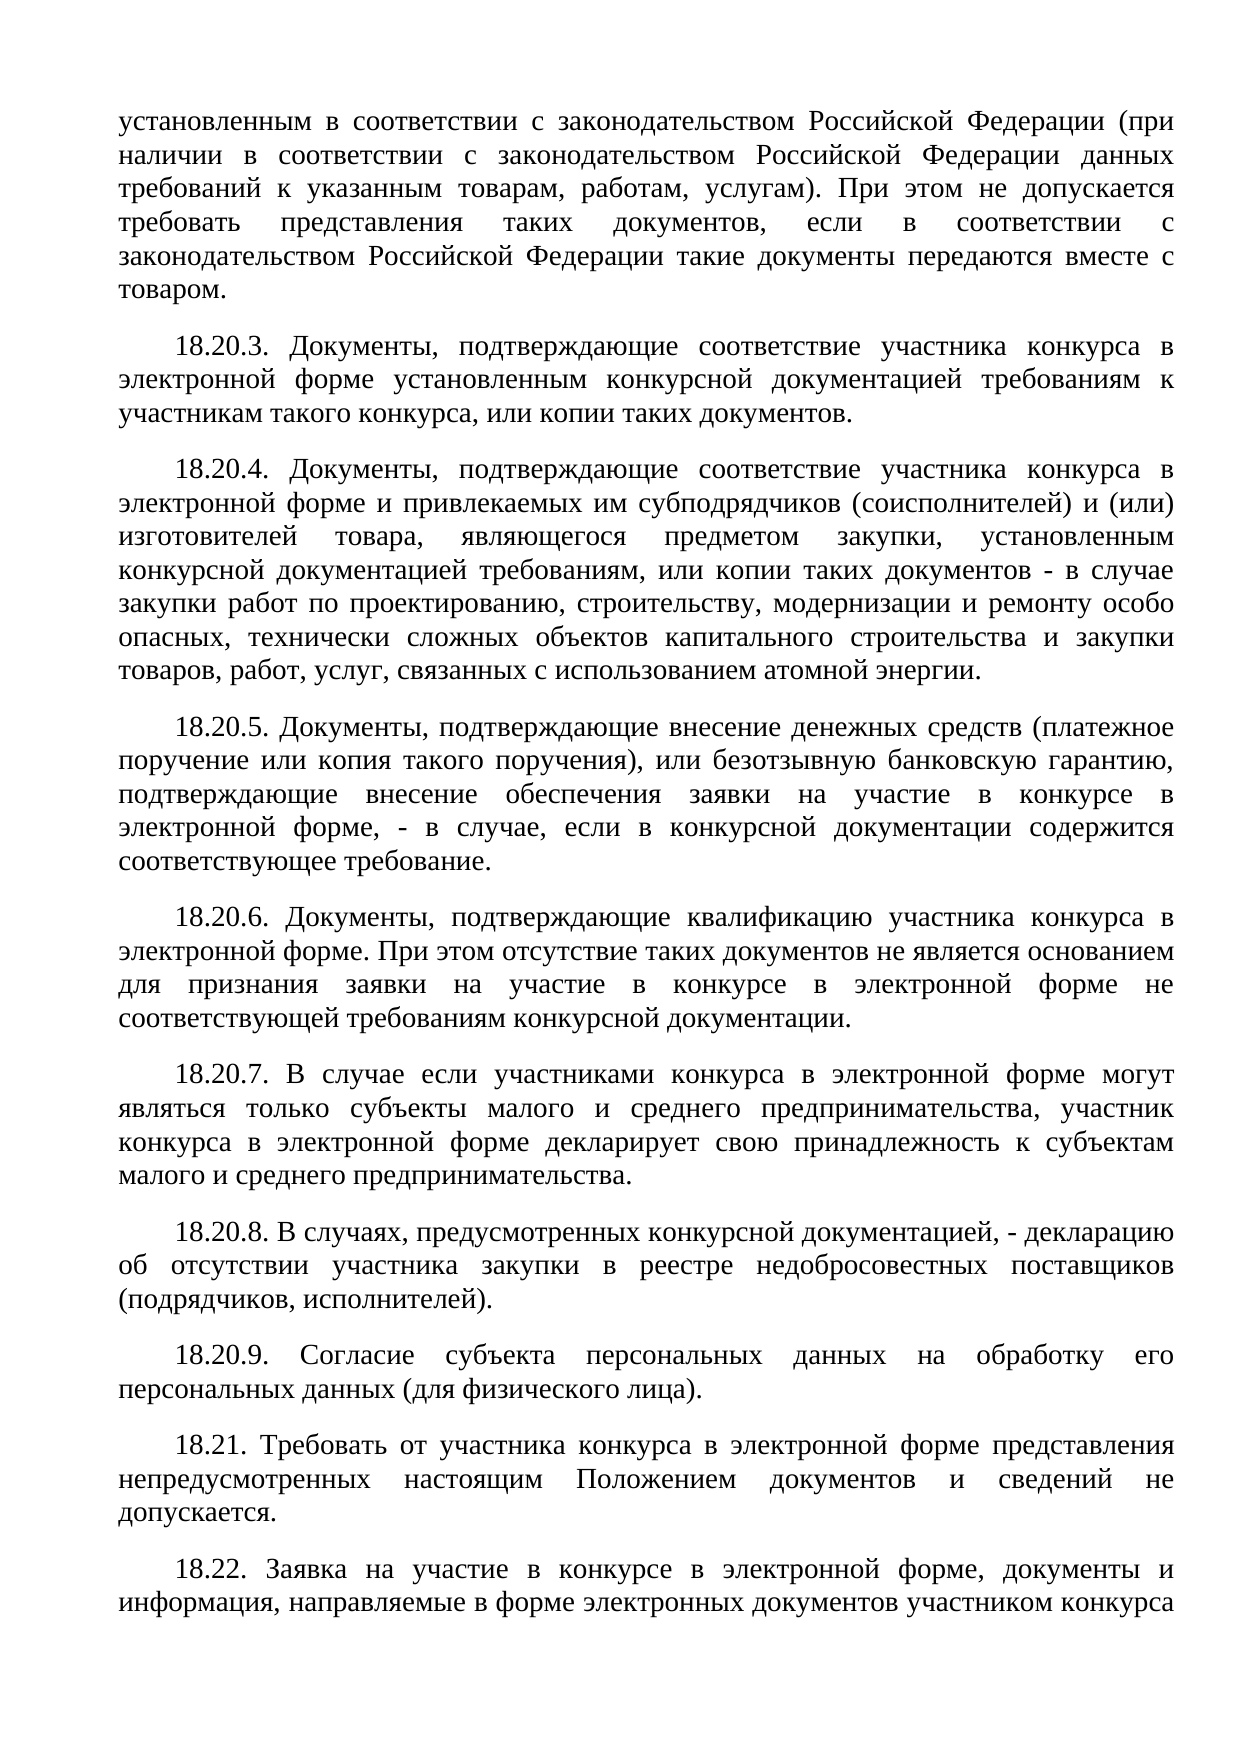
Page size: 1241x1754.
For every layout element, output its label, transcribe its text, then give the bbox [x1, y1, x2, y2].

text 18.20.7. В случае если участниками конкурса в электронной форме могут являться только субъекты малого и среднего предпринимательства, участник конкурса в электронной форме декларирует свою принадлежность к субъектам малого и среднего предпринимательства. [118, 1057, 1175, 1191]
text 18.20.9. Согласие субъекта персональных данных на обработку его персональных данных (для физического лица). [118, 1337, 1175, 1404]
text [118, 103, 1175, 305]
text 18.21. Требовать от участника конкурса в электронной форме представления непредусмотренных настоящим Положением документов и сведений не допускается. [118, 1427, 1175, 1528]
text 18.20.6. Документы, подтверждающие квалификацию участника конкурса в электронной форме. При этом отсутствие таких документов не является основанием для признания заявки на участие в конкурсе в электронной форме не соответствующей требованиям конкурсной документации. [118, 899, 1175, 1034]
text 18.20.5. Документы, подтверждающие внесение денежных средств (платежное поручение или копия такого поручения), или безотзывную банковскую гарантию, подтверждающие внесение обеспечения заявки на участие в конкурсе в электронной форме, - в случае, если в конкурсной документации содержится соответствующее требование. [118, 709, 1175, 877]
text 18.20.8. В случаях, предусмотренных конкурсной документацией, - декларацию об отсутствии участника закупки в реестре недобросовестных поставщиков (подрядчиков, исполнителей). [118, 1214, 1175, 1314]
text 18.20.4. Документы, подтверждающие соответствие участника конкурса в электронной форме и привлекаемых им субподрядчиков (соисполнителей) и (или) изготовителей товара, являющегося предметом закупки, установленным конкурсной документацией требованиям, или копии таких документов - в случае закупки работ по проектированию, строительству, модернизации и ремонту особо опасных, технически сложных объектов капитального строительства и закупки товаров, работ, услуг, связанных с использованием атомной энергии. [118, 451, 1175, 686]
text 18.20.3. Документы, подтверждающие соответствие участника конкурса в электронной форме установленным конкурсной документацией требованиям к участникам такого конкурса, или копии таких документов. [118, 328, 1175, 428]
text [118, 1551, 1175, 1618]
